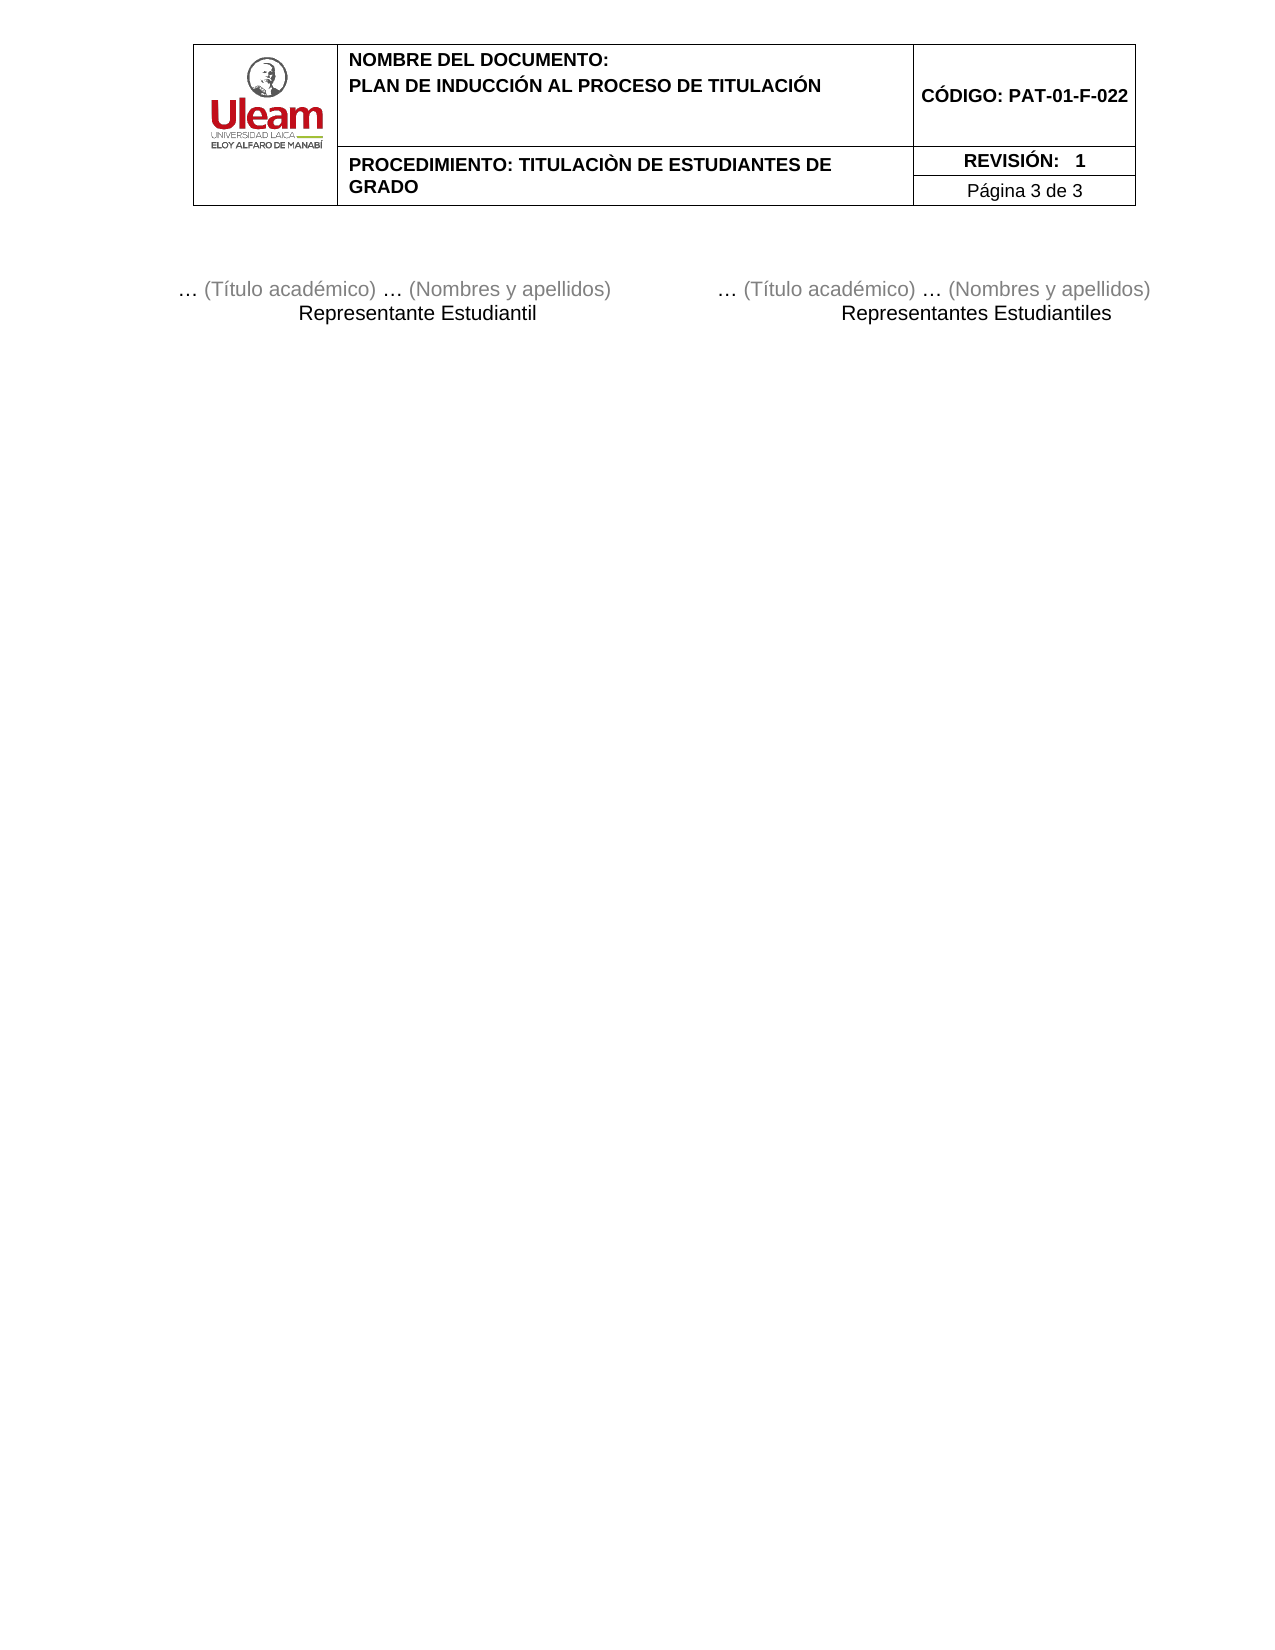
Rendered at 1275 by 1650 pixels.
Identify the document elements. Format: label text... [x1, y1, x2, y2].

text Representante Estudiantil Representantes Estudiantiles [177, 301, 1152, 325]
picture [202, 47, 332, 159]
text … (Título académico) … (Nombres y apellidos) … (Título académico) … (Nombres y apellidos) [177, 277, 1152, 301]
